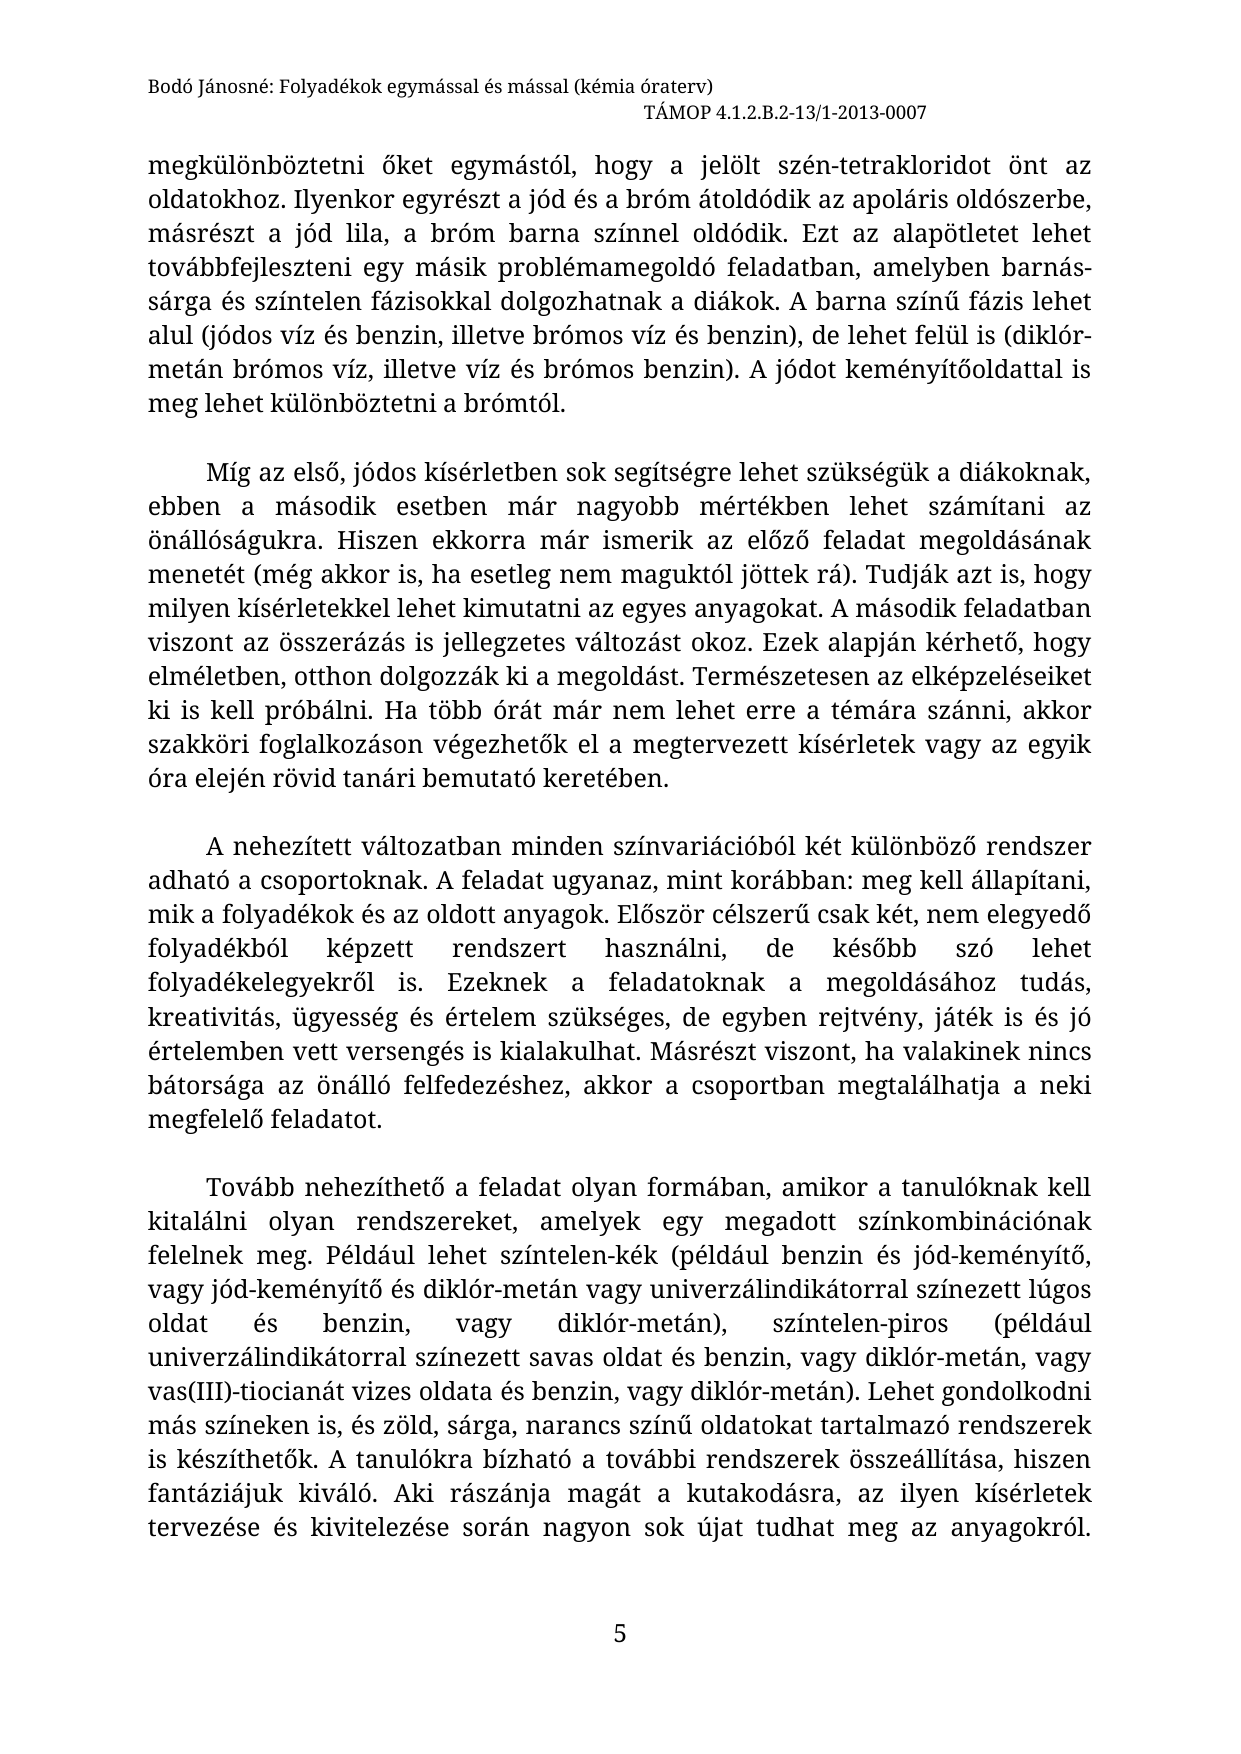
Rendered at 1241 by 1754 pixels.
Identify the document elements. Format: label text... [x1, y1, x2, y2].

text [148, 148, 1093, 420]
text Míg az első, jódos kísérletben sok segítségre lehet szükségük a diákoknak, ebben a második esetben már nagyobb mértékben lehet számítani az önállóságukra. Hiszen ekkorra már ismerik az előző feladat megoldásának menetét (még akkor is, ha esetleg nem maguktól jöttek rá). Tudják azt is, hogy milyen kísérletekkel lehet kimutatni az egyes anyagokat. A második feladatban viszont az összerázás is jellegzetes változást okoz. Ezek alapján kérhető, hogy elméletben, otthon dolgozzák ki a megoldást. Természetesen az elképzeléseiket ki is kell próbálni. Ha több órát már nem lehet erre a témára szánni, akkor szakköri foglalkozáson végezhetők el a megtervezett kísérletek vagy az egyik óra elején rövid tanári bemutató keretében. [148, 454, 1093, 795]
text A nehezített változatban minden színvariációból két különböző rendszer adható a csoportoknak. A feladat ugyanaz, mint korábban: meg kell állapítani, mik a folyadékok és az oldott anyagok. Először célszerű csak két, nem elegyedő folyadékból képzett rendszert használni, de később szó lehet folyadékelegyekről is. Ezeknek a feladatoknak a megoldásához tudás, kreativitás, ügyesség és értelem szükséges, de egyben rejtvény, játék is és jó értelemben vett versengés is kialakulhat. Másrészt viszont, ha valakinek nincs bátorsága az önálló felfedezéshez, akkor a csoportban megtalálhatja a neki megfelelő feladatot. [148, 829, 1093, 1135]
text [148, 1169, 1093, 1544]
